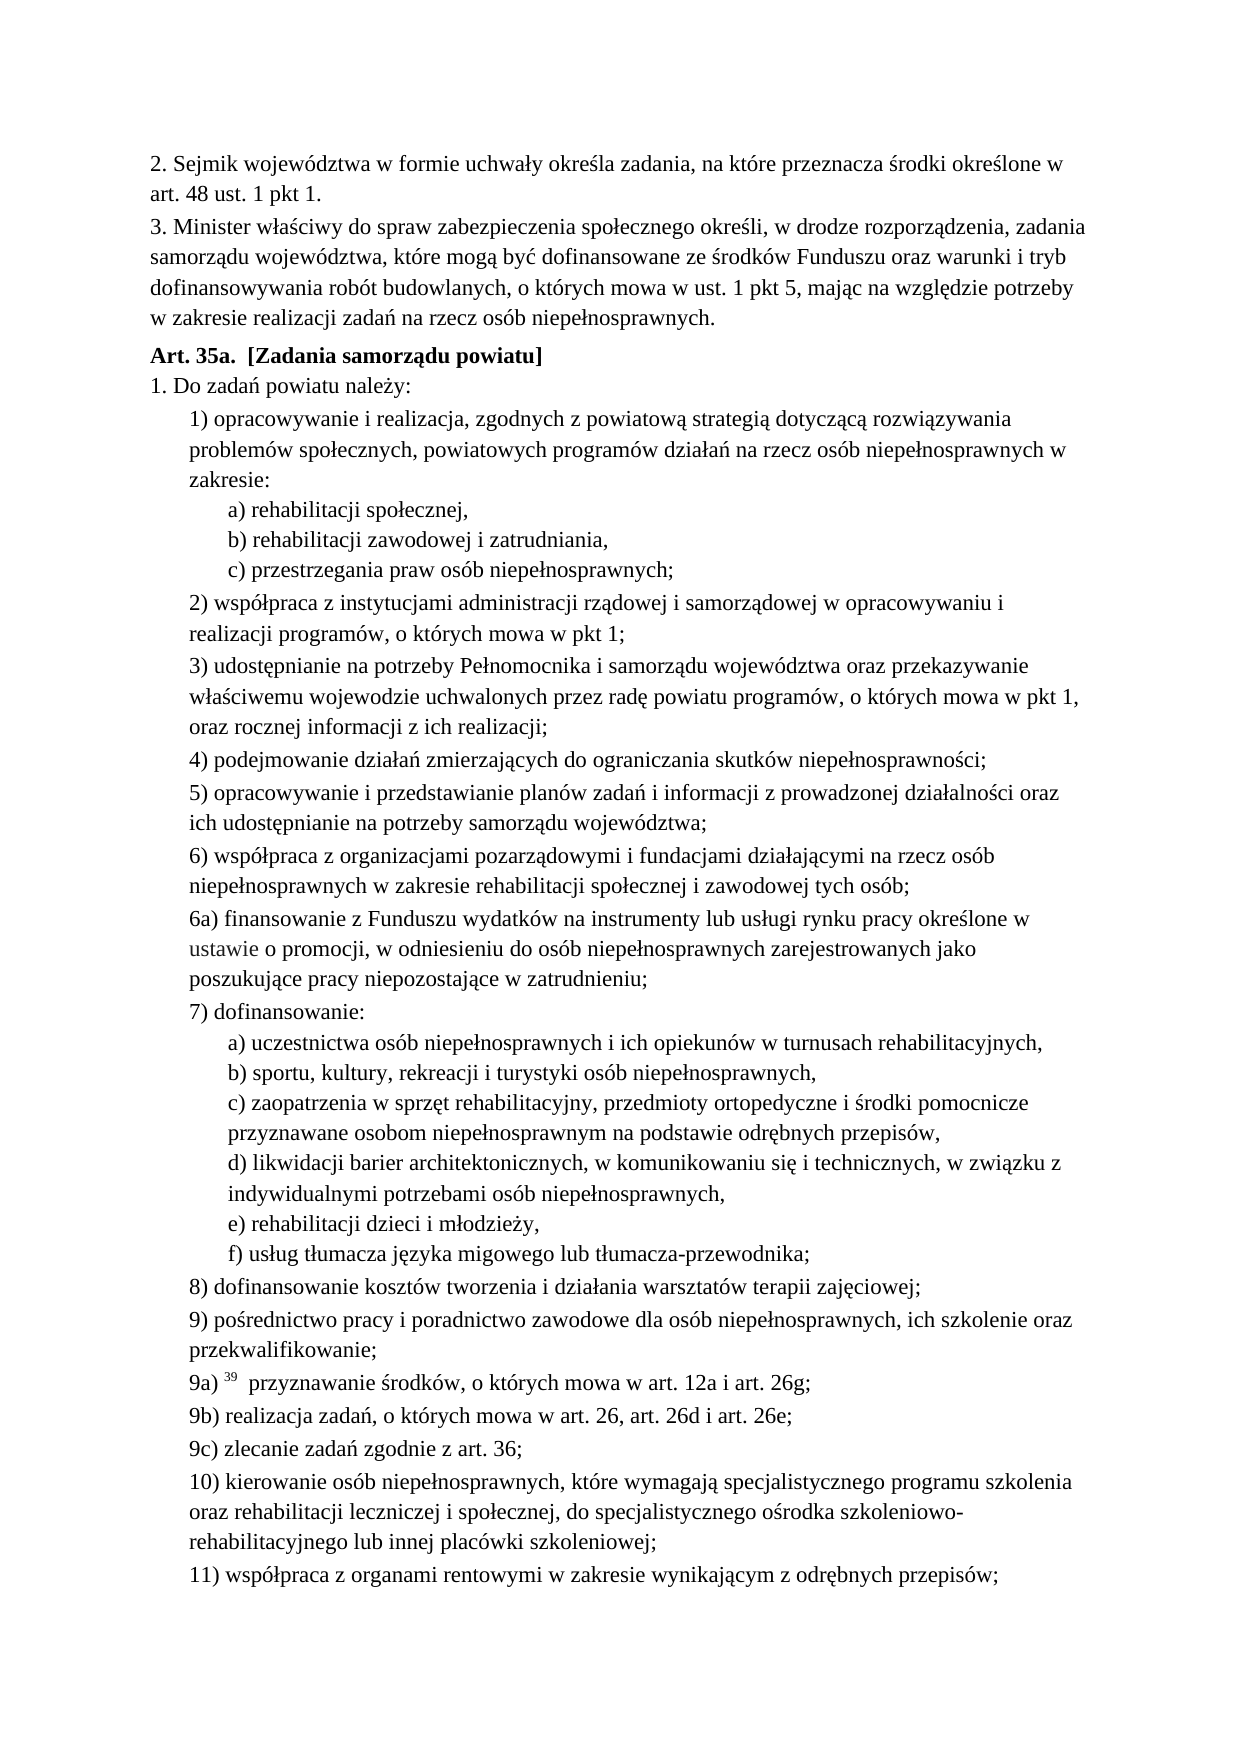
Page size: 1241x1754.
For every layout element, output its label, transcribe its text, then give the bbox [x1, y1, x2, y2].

text 8) dofinansowanie kosztów tworzenia i działania warsztatów terapii zajęciowej; [189, 1273, 1090, 1299]
text 4) podejmowanie działań zmierzających do ograniczania skutków niepełnosprawności; [189, 746, 1090, 772]
text 1. Do zadań powiatu należy: [150, 372, 1090, 399]
text f) usług tłumacza języka migowego lub tłumacza-przewodnika; [228, 1240, 1090, 1266]
text 11) współpraca z organami rentowymi w zakresie wynikającym z odrębnych przepisów; [189, 1561, 1090, 1587]
text e) rehabilitacji dzieci i młodzieży, [228, 1210, 1090, 1236]
text 7) dofinansowanie: [189, 998, 1090, 1025]
text 5) opracowywanie i przedstawianie planów zadań i informacji z prowadzonej działalności oraz ich udostępnianie na potrzeby samorządu województwa; [189, 779, 1090, 835]
text a) uczestnictwa osób niepełnosprawnych i ich opiekunów w turnusach rehabilitacyjnych, [228, 1028, 1090, 1055]
text 6a) finansowanie z Funduszu wydatków na instrumenty lub usługi rynku pracy określone w ustawie o promocji, w odniesieniu do osób niepełnosprawnych zarejestrowanych jako poszukujące pracy niepozostające w zatrudnieniu; [189, 905, 1090, 992]
text 10) kierowanie osób niepełnosprawnych, które wymagają specjalistycznego programu szkolenia oraz rehabilitacji leczniczej i społecznej, do specjalistycznego ośrodka szkoleniowo-rehabilitacyjnego lub innej placówki szkoleniowej; [189, 1468, 1090, 1554]
text a) rehabilitacji społecznej, [228, 496, 1090, 522]
text 9) pośrednictwo pracy i poradnictwo zawodowe dla osób niepełnosprawnych, ich szkolenie oraz przekwalifikowanie; [189, 1306, 1090, 1362]
text c) zaopatrzenia w sprzęt rehabilitacyjny, przedmioty ortopedyczne i środki pomocnicze przyznawane osobom niepełnosprawnym na podstawie odrębnych przepisów, [228, 1089, 1090, 1146]
text b) sportu, kultury, rekreacji i turystyki osób niepełnosprawnych, [228, 1059, 1090, 1085]
text 3. Minister właściwy do spraw zabezpieczenia społecznego określi, w drodze rozporządzenia, zadania samorządu województwa, które mogą być dofinansowane ze środków Funduszu oraz warunki i tryb dofinansowywania robót budowlanych, o których mowa w ust. 1 pkt 5, mając na względzie potrzeby w zakresie realizacji zadań na rzecz osób niepełnosprawnych. [150, 213, 1090, 330]
text 9c) zlecanie zadań zgodnie z art. 36; [189, 1435, 1090, 1461]
text 6) współpraca z organizacjami pozarządowymi i fundacjami działającymi na rzecz osób niepełnosprawnych w zakresie rehabilitacji społecznej i zawodowej tych osób; [189, 842, 1090, 898]
text 9b) realizacja zadań, o których mowa w art. 26, art. 26d i art. 26e; [189, 1402, 1090, 1428]
text 2) współpraca z instytucjami administracji rządowej i samorządowej w opracowywaniu i realizacji programów, o których mowa w pkt 1; [189, 589, 1090, 646]
text 9a) 39 przyznawanie środków, o których mowa w art. 12a i art. 26g; [189, 1369, 1090, 1395]
text 2. Sejmik województwa w formie uchwały określa zadania, na które przeznacza środki określone w art. 48 ust. 1 pkt 1. [150, 150, 1090, 207]
text b) rehabilitacji zawodowej i zatrudniania, [228, 526, 1090, 553]
text 3) udostępnianie na potrzeby Pełnomocnika i samorządu województwa oraz przekazywanie właściwemu wojewodzie uchwalonych przez radę powiatu programów, o których mowa w pkt 1, oraz rocznej informacji z ich realizacji; [189, 652, 1090, 739]
text Art. 35a. [Zadania samorządu powiatu] [150, 342, 1090, 369]
text 1) opracowywanie i realizacja, zgodnych z powiatową strategią dotyczącą rozwiązywania problemów społecznych, powiatowych programów działań na rzecz osób niepełnosprawnych w zakresie: [189, 405, 1090, 492]
text d) likwidacji barier architektonicznych, w komunikowaniu się i technicznych, w związku z indywidualnymi potrzebami osób niepełnosprawnych, [228, 1149, 1090, 1206]
text c) przestrzegania praw osób niepełnosprawnych; [228, 556, 1090, 583]
